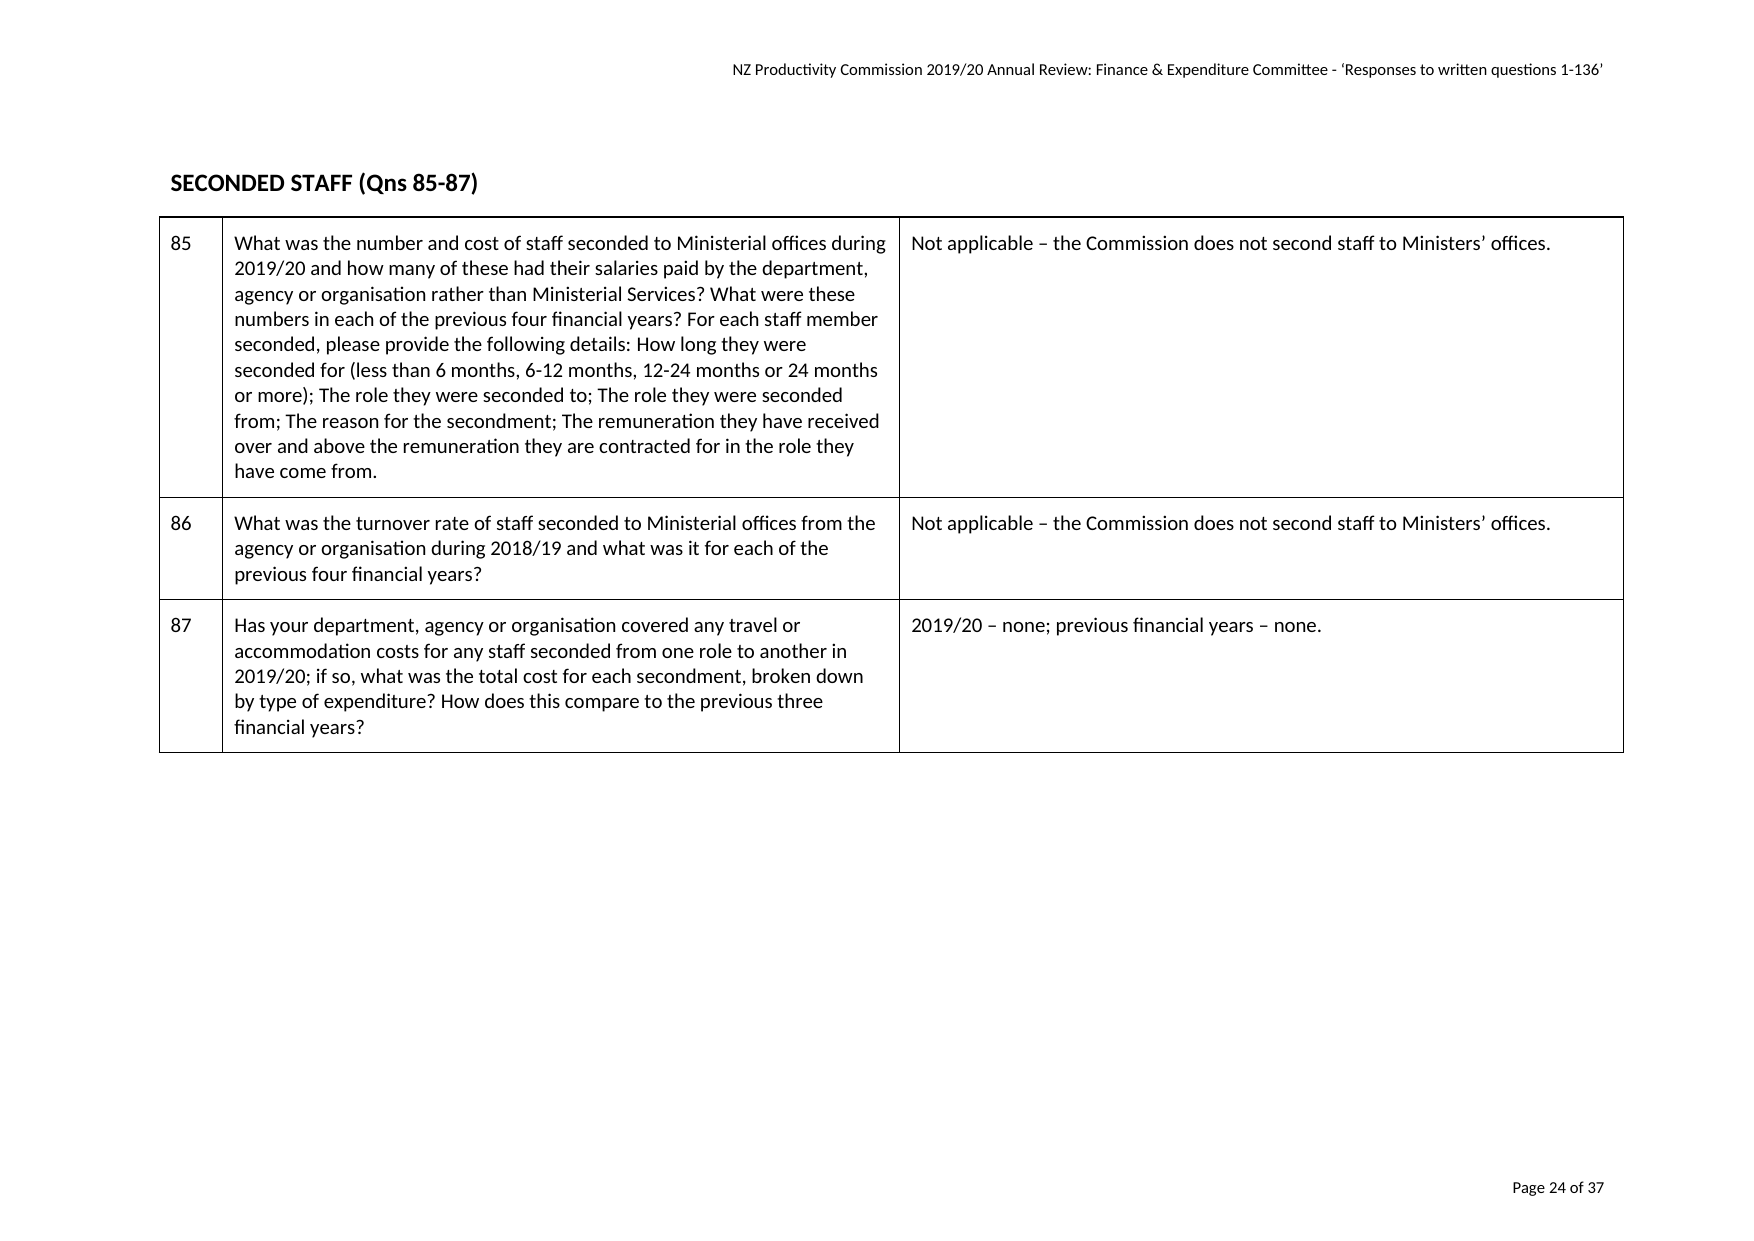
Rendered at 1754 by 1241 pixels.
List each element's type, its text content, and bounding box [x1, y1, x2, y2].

table_cell 85 [160, 218, 222, 497]
table_cell 2019/20 – none; previous financial years – none. [900, 600, 1623, 752]
table_cell Not applicable – the Commission does not second staff to Ministers’ offices. [900, 498, 1623, 599]
table_cell What was the number and cost of staff seconded to Ministerial offices during 2019/20 and how many of these had their salaries paid by the department, agency or organisation rather than Ministerial Services? What were these numbers in each of the previous four financial years? For each staff member seconded, please provide the following details: How long they were seconded for (less than 6 months, 6-12 months, 12-24 months or 24 months or more); The role they were seconded to; The role they were seconded from; The reason for the secondment; The remuneration they have received over and above the remuneration they are contracted for in the role they have come from. [223, 218, 899, 497]
table_cell Has your department, agency or organisation covered any travel or accommodation costs for any staff seconded from one role to another in 2019/20; if so, what was the total cost for each secondment, broken down by type of expenditure? How does this compare to the previous three financial years? [223, 600, 899, 752]
table_header Seconded staff (Qns 85-87) [159, 148, 1623, 216]
table_cell 87 [160, 600, 222, 752]
table_cell Not applicable – the Commission does not second staff to Ministers’ offices. [900, 218, 1623, 497]
table_cell What was the turnover rate of staff seconded to Ministerial offices from the agency or organisation during 2018/19 and what was it for each of the previous four financial years? [223, 498, 899, 599]
table_cell 86 [160, 498, 222, 599]
